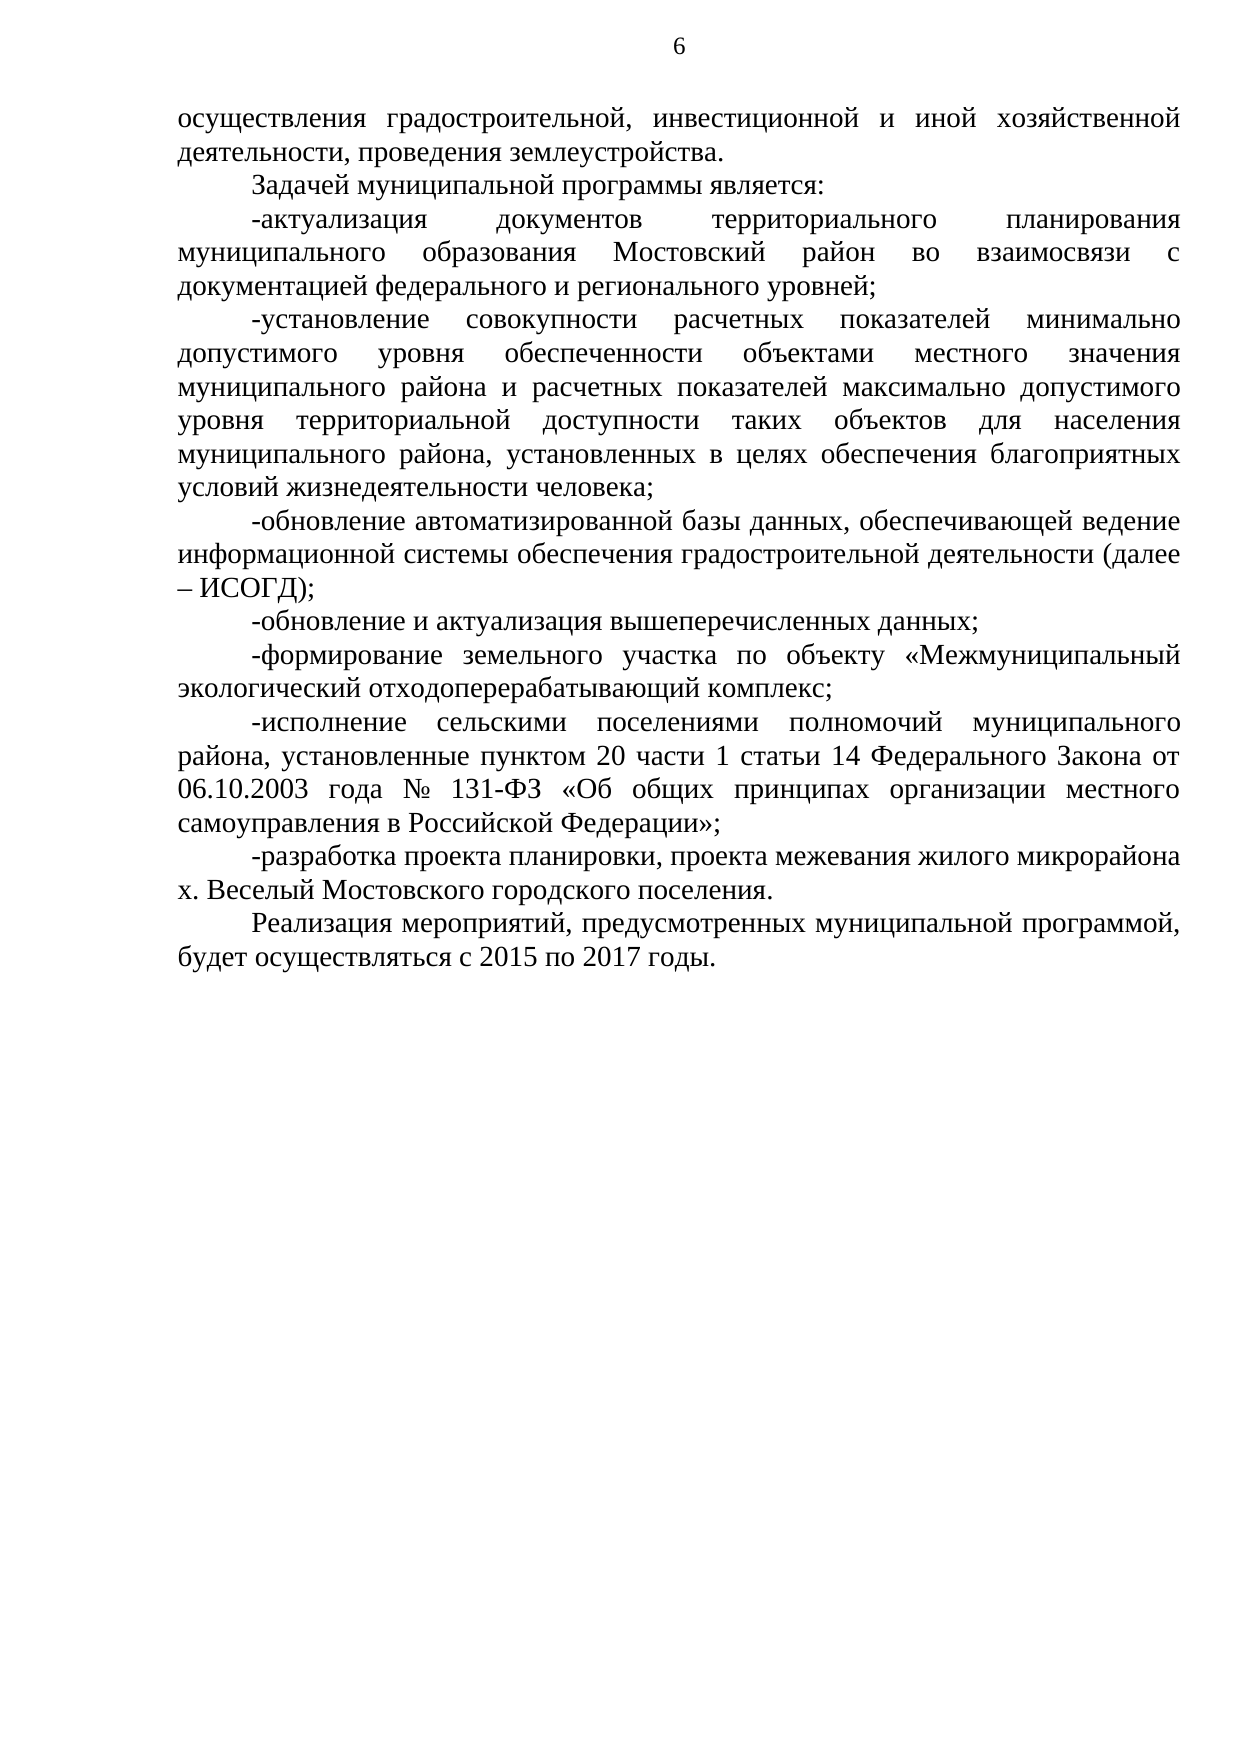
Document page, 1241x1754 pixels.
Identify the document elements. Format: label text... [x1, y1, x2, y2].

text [177, 100, 1181, 167]
text -обновление и актуализация вышеперечисленных данных; [177, 603, 1181, 637]
text -установление совокупности расчетных показателей минимально допустимого уровня обеспеченности объектами местного значения муниципального района и расчетных показателей максимально допустимого уровня территориальной доступности таких объектов для населения муниципального района, установленных в целях обеспечения благоприятных условий жизнедеятельности человека; [177, 302, 1181, 503]
text -формирование земельного участка по объекту «Межмуниципальный экологический отходоперерабатывающий комплекс; [177, 637, 1181, 704]
text -исполнение сельскими поселениями полномочий муниципального района, установленные пунктом 20 части 1 статьи 14 Федерального Закона от 06.10.2003 года № 131-ФЗ «Об общих принципах организации местного самоуправления в Российской Федерации»; [177, 704, 1181, 838]
text -обновление автоматизированной базы данных, обеспечивающей ведение информационной системы обеспечения градостроительной деятельности (далее – ИСОГД); [177, 503, 1181, 603]
text -разработка проекта планировки, проекта межевания жилого микрорайона х. Веселый Мостовского городского поселения. [177, 838, 1181, 905]
text Задачей муниципальной программы является: [177, 167, 1181, 201]
text Реализация мероприятий, предусмотренных муниципальной программой, будет осуществляться с 2015 по 2017 годы. [177, 905, 1181, 972]
text -актуализация документов территориального планирования муниципального образования Мостовский район во взаимосвязи с документацией федерального и регионального уровней; [177, 201, 1181, 302]
